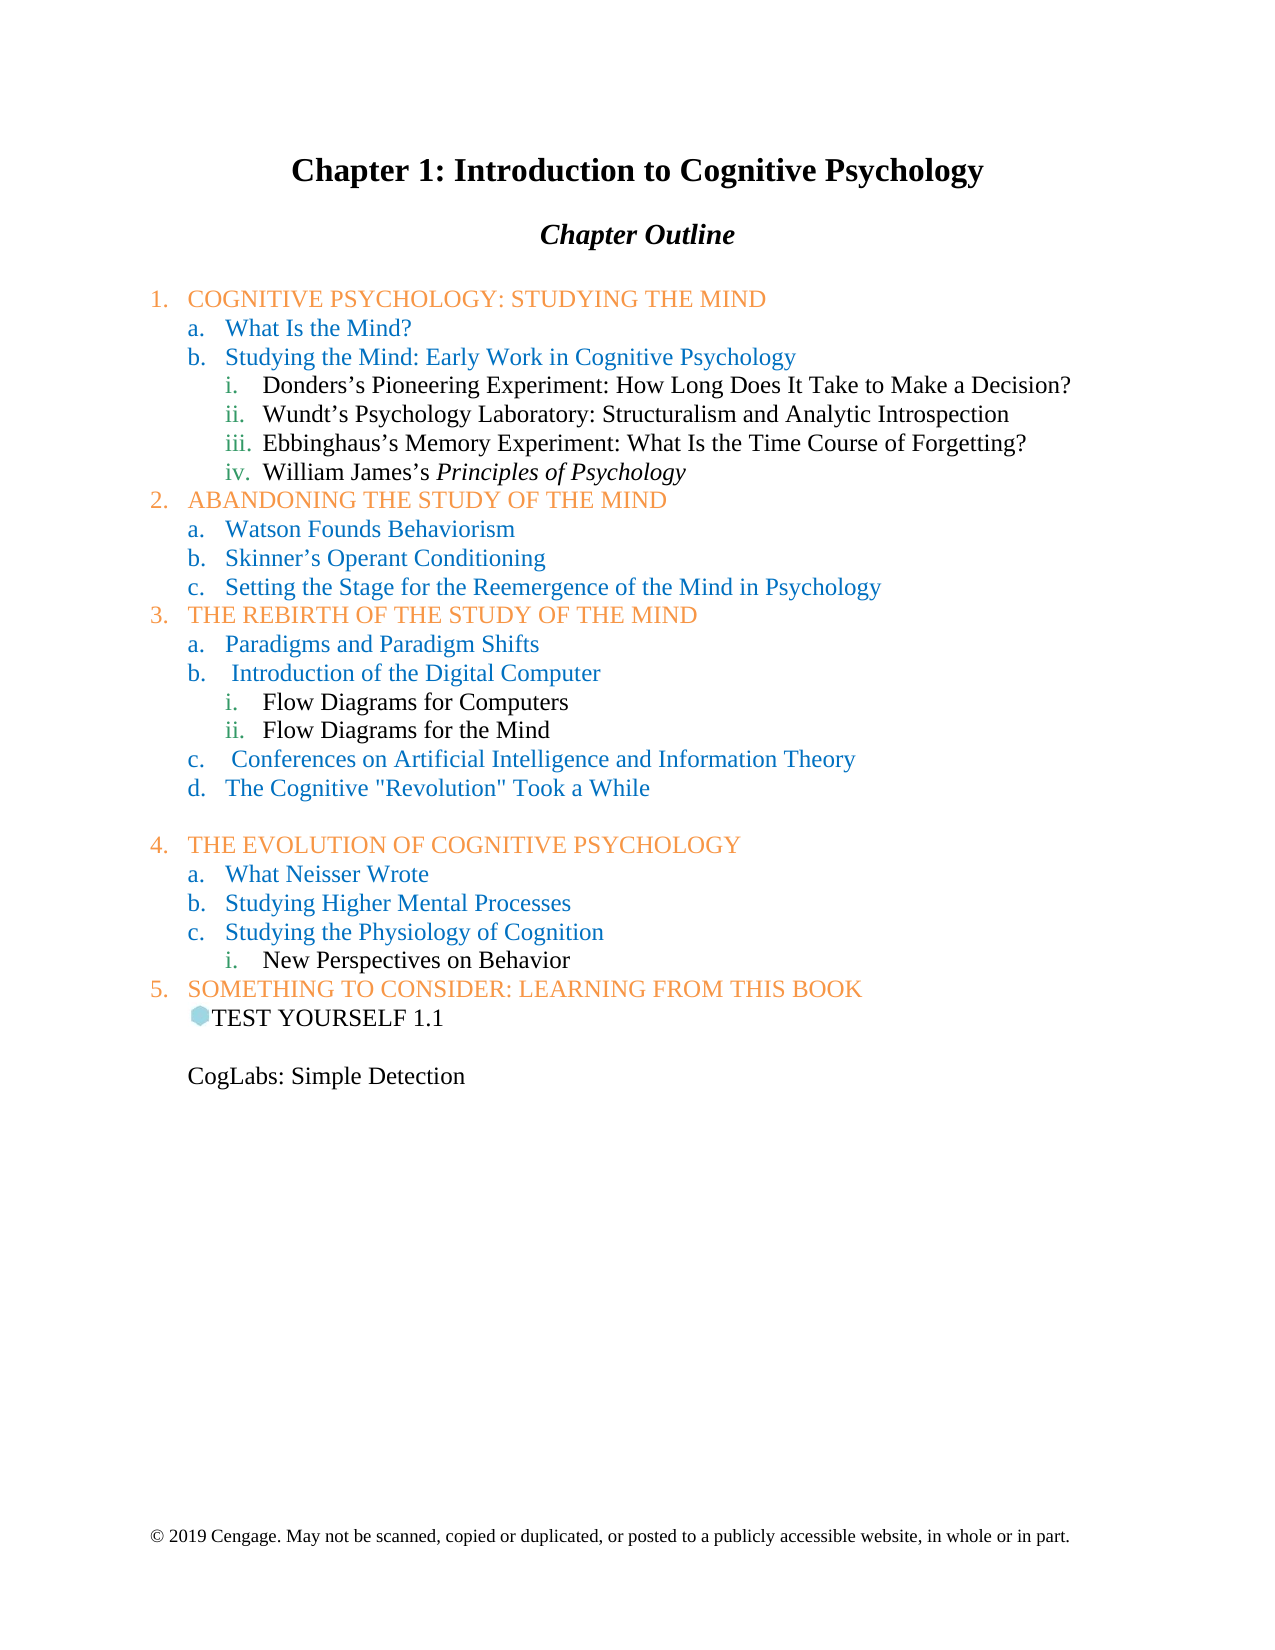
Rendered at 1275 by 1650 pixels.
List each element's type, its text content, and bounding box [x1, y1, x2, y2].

subtitle Chapter Outline [150, 217, 1125, 251]
list TEST YOURSELF 1.1 [187, 1003, 1125, 1032]
list SOMETHING TO CONSIDER: LEARNING FROM THIS BOOK [150, 974, 1125, 1003]
list What Is the Mind? [187, 313, 1125, 342]
list Studying Higher Mental Processes [187, 888, 1125, 917]
list Donders’s Pioneering Experiment: How Long Does It Take to Make a Decision? [225, 370, 1125, 399]
title Chapter 1: Introduction to Cognitive Psychology [150, 150, 1125, 188]
list CogLabs: Simple Detection [187, 1061, 1125, 1090]
list Paradigms and Paradigm Shifts [187, 629, 1125, 658]
list The Cognitive "Revolution" Took a While [187, 773, 1125, 802]
list Studying the Physiology of Cognition [187, 917, 1125, 945]
list William James’s Principles of Psychology [225, 457, 1125, 485]
list Studying the Mind: Early Work in Cognitive Psychology [187, 342, 1125, 370]
list Skinner’s Operant Conditioning [187, 543, 1125, 572]
list Watson Founds Behaviorism [187, 514, 1125, 543]
list THE REBIRTH OF THE STUDY OF THE MIND [150, 600, 1125, 629]
list ABANDONING THE STUDY OF THE MIND [150, 485, 1125, 514]
list Setting the Stage for the Reemergence of the Mind in Psychology [187, 572, 1125, 600]
list THE EVOLUTION OF COGNITIVE PSYCHOLOGY [150, 830, 1125, 859]
list Conferences on Artificial Intelligence and Information Theory [187, 744, 1125, 773]
list Wundt’s Psychology Laboratory: Structuralism and Analytic Introspection [225, 399, 1125, 428]
list What Neisser Wrote [187, 859, 1125, 888]
list Flow Diagrams for Computers [225, 687, 1125, 715]
list Introduction of the Digital Computer [187, 658, 1125, 687]
list COGNITIVE PSYCHOLOGY: STUDYING THE MIND [150, 284, 1125, 313]
picture [187, 1002, 212, 1027]
list New Perspectives on Behavior [225, 945, 1125, 974]
list Flow Diagrams for the Mind [225, 715, 1125, 744]
list Ebbinghaus’s Memory Experiment: What Is the Time Course of Forgetting? [225, 428, 1125, 457]
